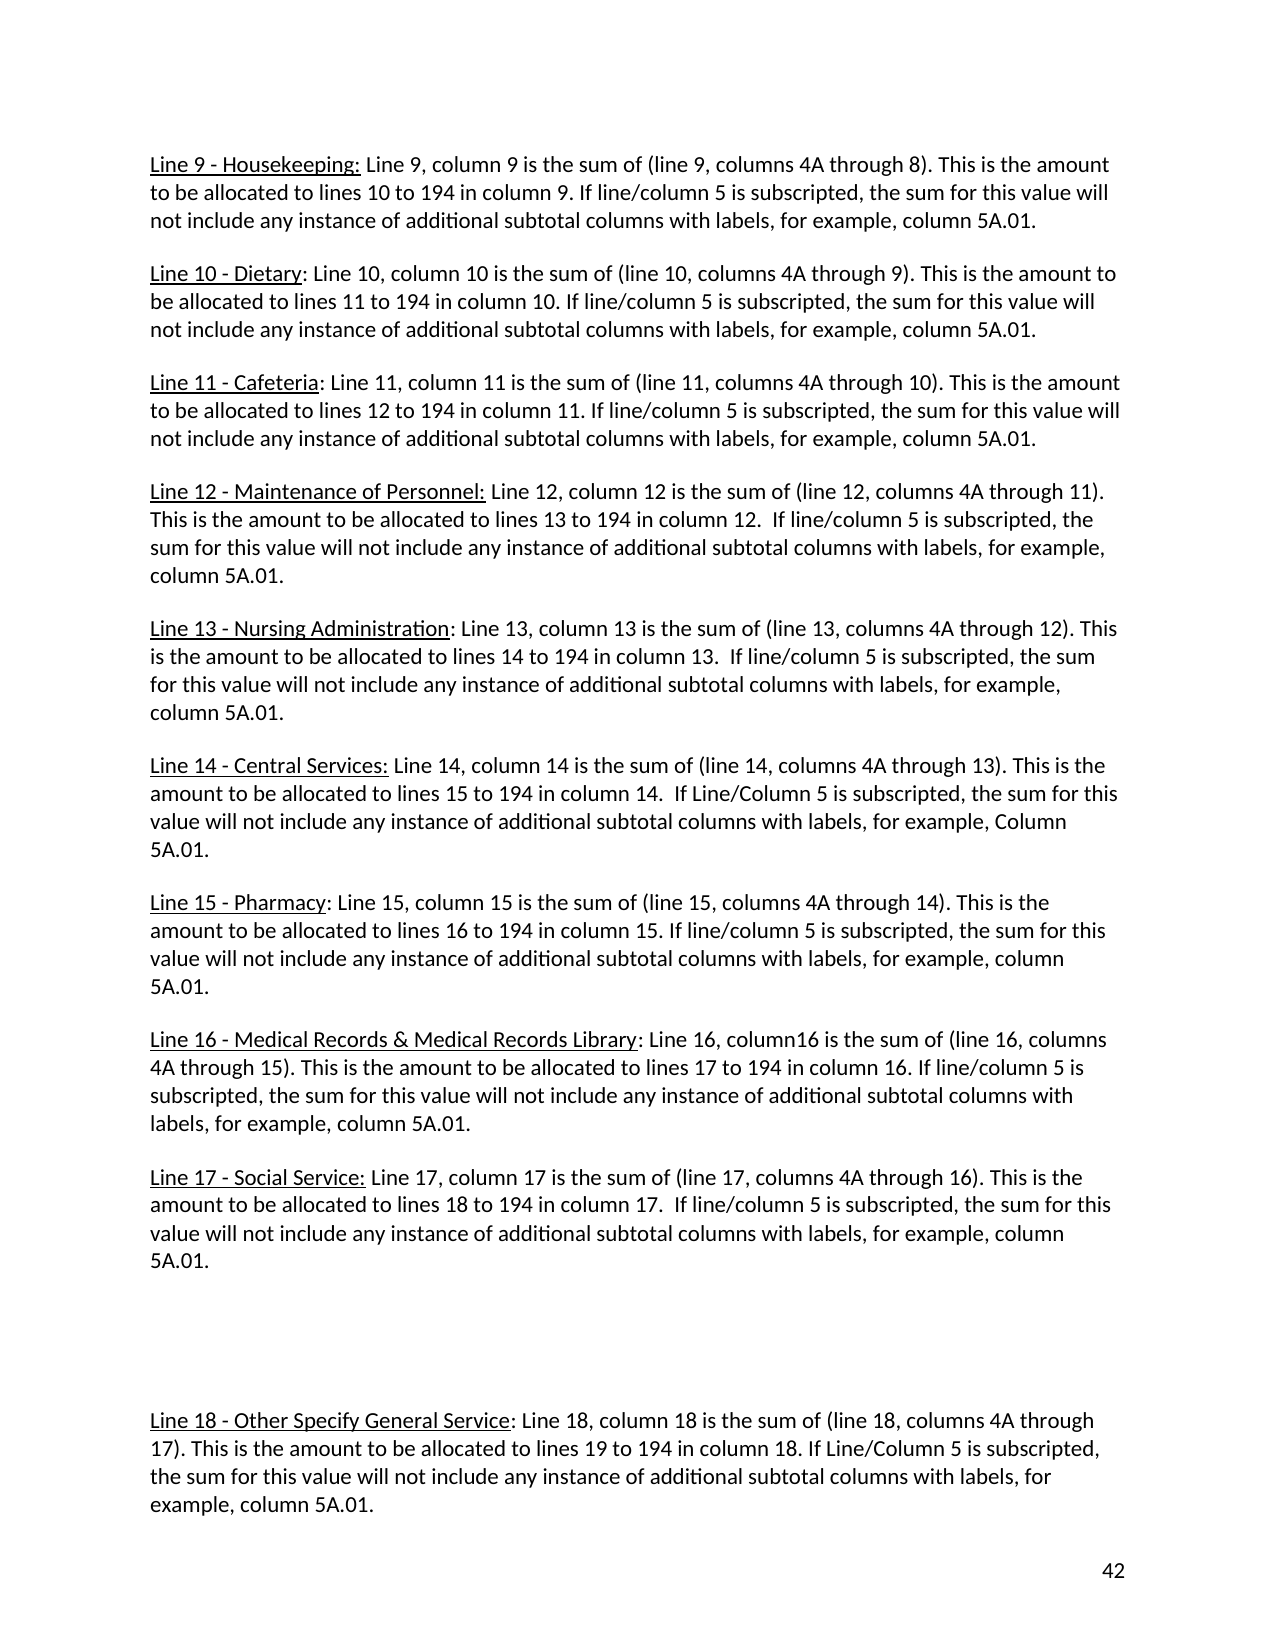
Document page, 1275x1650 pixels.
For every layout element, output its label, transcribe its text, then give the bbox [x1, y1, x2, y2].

text Line 11 - Cafeteria: Line 11, column 11 is the sum of (line 11, columns 4A through 10). This is the amount to be allocated to lines 12 to 194 in column 11. If line/column 5 is subscripted, the sum for this value will not include any instance of additional subtotal columns with labels, for example, column 5A.01. [150, 368, 1125, 452]
text Line 17 - Social Service: Line 17, column 17 is the sum of (line 17, columns 4A through 16). This is the amount to be allocated to lines 18 to 194 in column 17. If line/column 5 is subscripted, the sum for this value will not include any instance of additional subtotal columns with labels, for example, column 5A.01. [150, 1163, 1125, 1275]
text Line 9 - Housekeeping: Line 9, column 9 is the sum of (line 9, columns 4A through 8). This is the amount to be allocated to lines 10 to 194 in column 9. If line/column 5 is subscripted, the sum for this value will not include any instance of additional subtotal columns with labels, for example, column 5A.01. [150, 150, 1125, 234]
text Line 16 - Medical Records & Medical Records Library: Line 16, column16 is the sum of (line 16, columns 4A through 15). This is the amount to be allocated to lines 17 to 194 in column 16. If line/column 5 is subscripted, the sum for this value will not include any instance of additional subtotal columns with labels, for example, column 5A.01. [150, 1026, 1125, 1138]
text Line 13 - Nursing Administration: Line 13, column 13 is the sum of (line 13, columns 4A through 12). This is the amount to be allocated to lines 14 to 194 in column 13. If line/column 5 is subscripted, the sum for this value will not include any instance of additional subtotal columns with labels, for example, column 5A.01. [150, 614, 1125, 726]
text Line 12 - Maintenance of Personnel: Line 12, column 12 is the sum of (line 12, columns 4A through 11). This is the amount to be allocated to lines 13 to 194 in column 12. If line/column 5 is subscripted, the sum for this value will not include any instance of additional subtotal columns with labels, for example, column 5A.01. [150, 477, 1125, 589]
text Line 18 - Other Specify General Service: Line 18, column 18 is the sum of (line 18, columns 4A through 17). This is the amount to be allocated to lines 19 to 194 in column 18. If Line/Column 5 is subscripted, the sum for this value will not include any instance of additional subtotal columns with labels, for example, column 5A.01. [150, 1406, 1125, 1518]
text Line 15 - Pharmacy: Line 15, column 15 is the sum of (line 15, columns 4A through 14). This is the amount to be allocated to lines 16 to 194 in column 15. If line/column 5 is subscripted, the sum for this value will not include any instance of additional subtotal columns with labels, for example, column 5A.01. [150, 888, 1125, 1001]
text Line 14 - Central Services: Line 14, column 14 is the sum of (line 14, columns 4A through 13). This is the amount to be allocated to lines 15 to 194 in column 14. If Line/Column 5 is subscripted, the sum for this value will not include any instance of additional subtotal columns with labels, for example, Column 5A.01. [150, 751, 1125, 863]
text Line 10 - Dietary: Line 10, column 10 is the sum of (line 10, columns 4A through 9). This is the amount to be allocated to lines 11 to 194 in column 10. If line/column 5 is subscripted, the sum for this value will not include any instance of additional subtotal columns with labels, for example, column 5A.01. [150, 259, 1125, 343]
